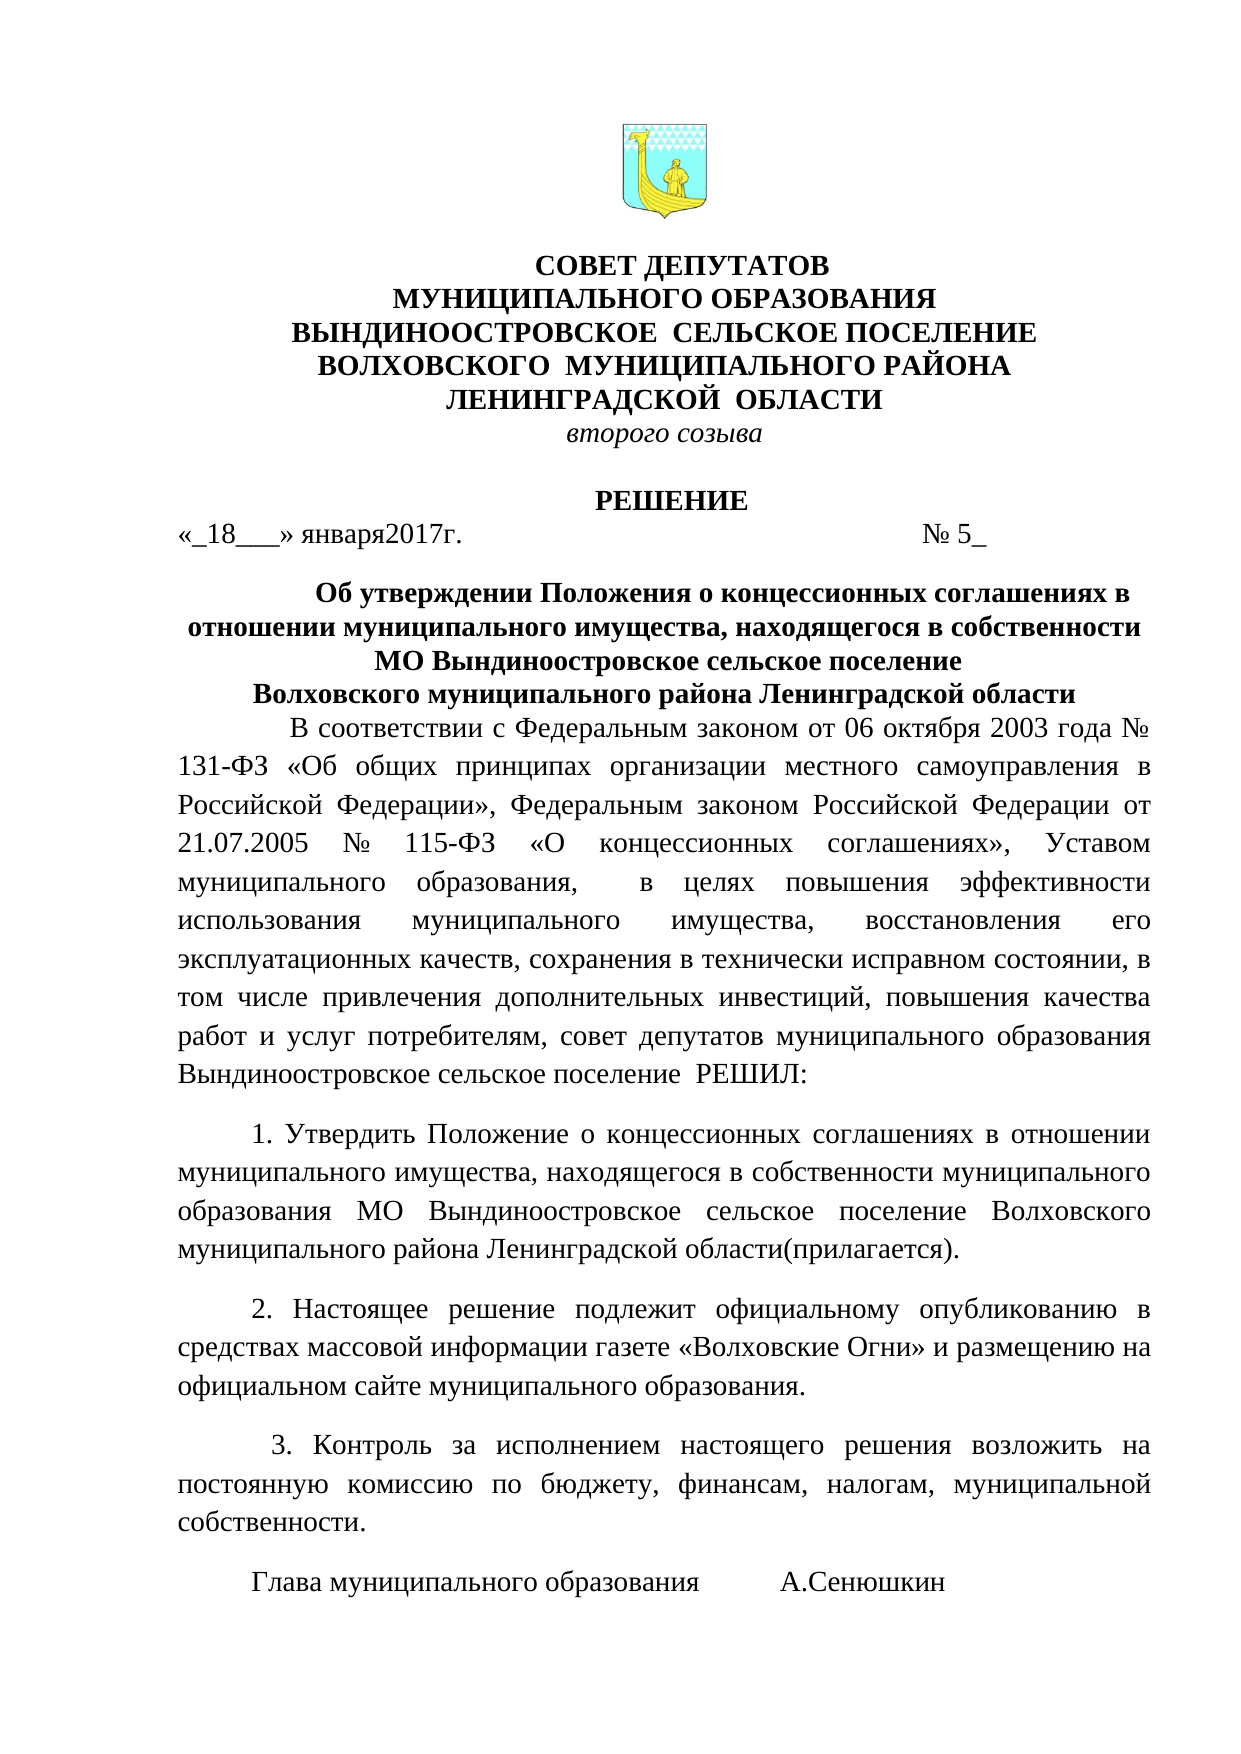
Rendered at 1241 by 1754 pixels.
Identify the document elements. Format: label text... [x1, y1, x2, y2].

text второго созыва [177, 416, 1152, 449]
text ВОЛХОВСКОГО МУНИЦИПАЛЬНОГО РАЙОНА [177, 348, 1152, 382]
text 1. Утвердить Положение о концессионных соглашениях в отношении муниципального имущества, находящегося в собственности муниципального образования МО Вындиноостровское сельское поселение Волховского муниципального района Ленинградской области(прилагается). [177, 1116, 1152, 1265]
text «_18___» января2017г. № 5_ [177, 516, 1152, 550]
text Глава муниципального образования А.Сенюшкин [177, 1564, 1152, 1597]
text Волховского муниципального района Ленинградской области [177, 676, 1152, 710]
text В соответствии с Федеральным законом от 06 октября 2003 года № 131-ФЗ «Об общих принципах организации местного самоуправления в Российской Федерации», Федеральным законом Российской Федерации от 21.07.2005 № 115-ФЗ «О концессионных соглашениях», Уставом муниципального образования, в целях повышения эффективности использования муниципального имущества, восстановления его эксплуатационных качеств, сохранения в технически исправном состоянии, в том числе привлечения дополнительных инвестиций, повышения качества работ и услуг потребителям, совет депутатов муниципального образования Вындиноостровское сельское поселение РЕШИЛ: [177, 710, 1152, 1090]
picture [616, 118, 713, 223]
text РЕШЕНИЕ [177, 483, 1152, 516]
text СОВЕТ ДЕПУТАТОВ [177, 248, 1152, 281]
text МО Вындиноостровское сельское поселение [177, 643, 1152, 676]
text МУНИЦИПАЛЬНОГО ОБРАЗОВАНИЯ [177, 281, 1152, 315]
text ВЫНДИНООСТРОВСКОЕ СЕЛЬСКОЕ ПОСЕЛЕНИЕ [177, 315, 1152, 348]
text Об утверждении Положения о концессионных соглашениях в отношении муниципального имущества, находящегося в собственности [177, 576, 1152, 643]
text 2. Настоящее решение подлежит официальному опубликованию в средствах массовой информации газете «Волховские Огни» и размещению на официальном сайте муниципального образования. [177, 1291, 1152, 1402]
text ЛЕНИНГРАДСКОЙ ОБЛАСТИ [177, 382, 1152, 416]
text 3. Контроль за исполнением настоящего решения возложить на постоянную комиссию по бюджету, финансам, налогам, муниципальной собственности. [177, 1427, 1152, 1538]
